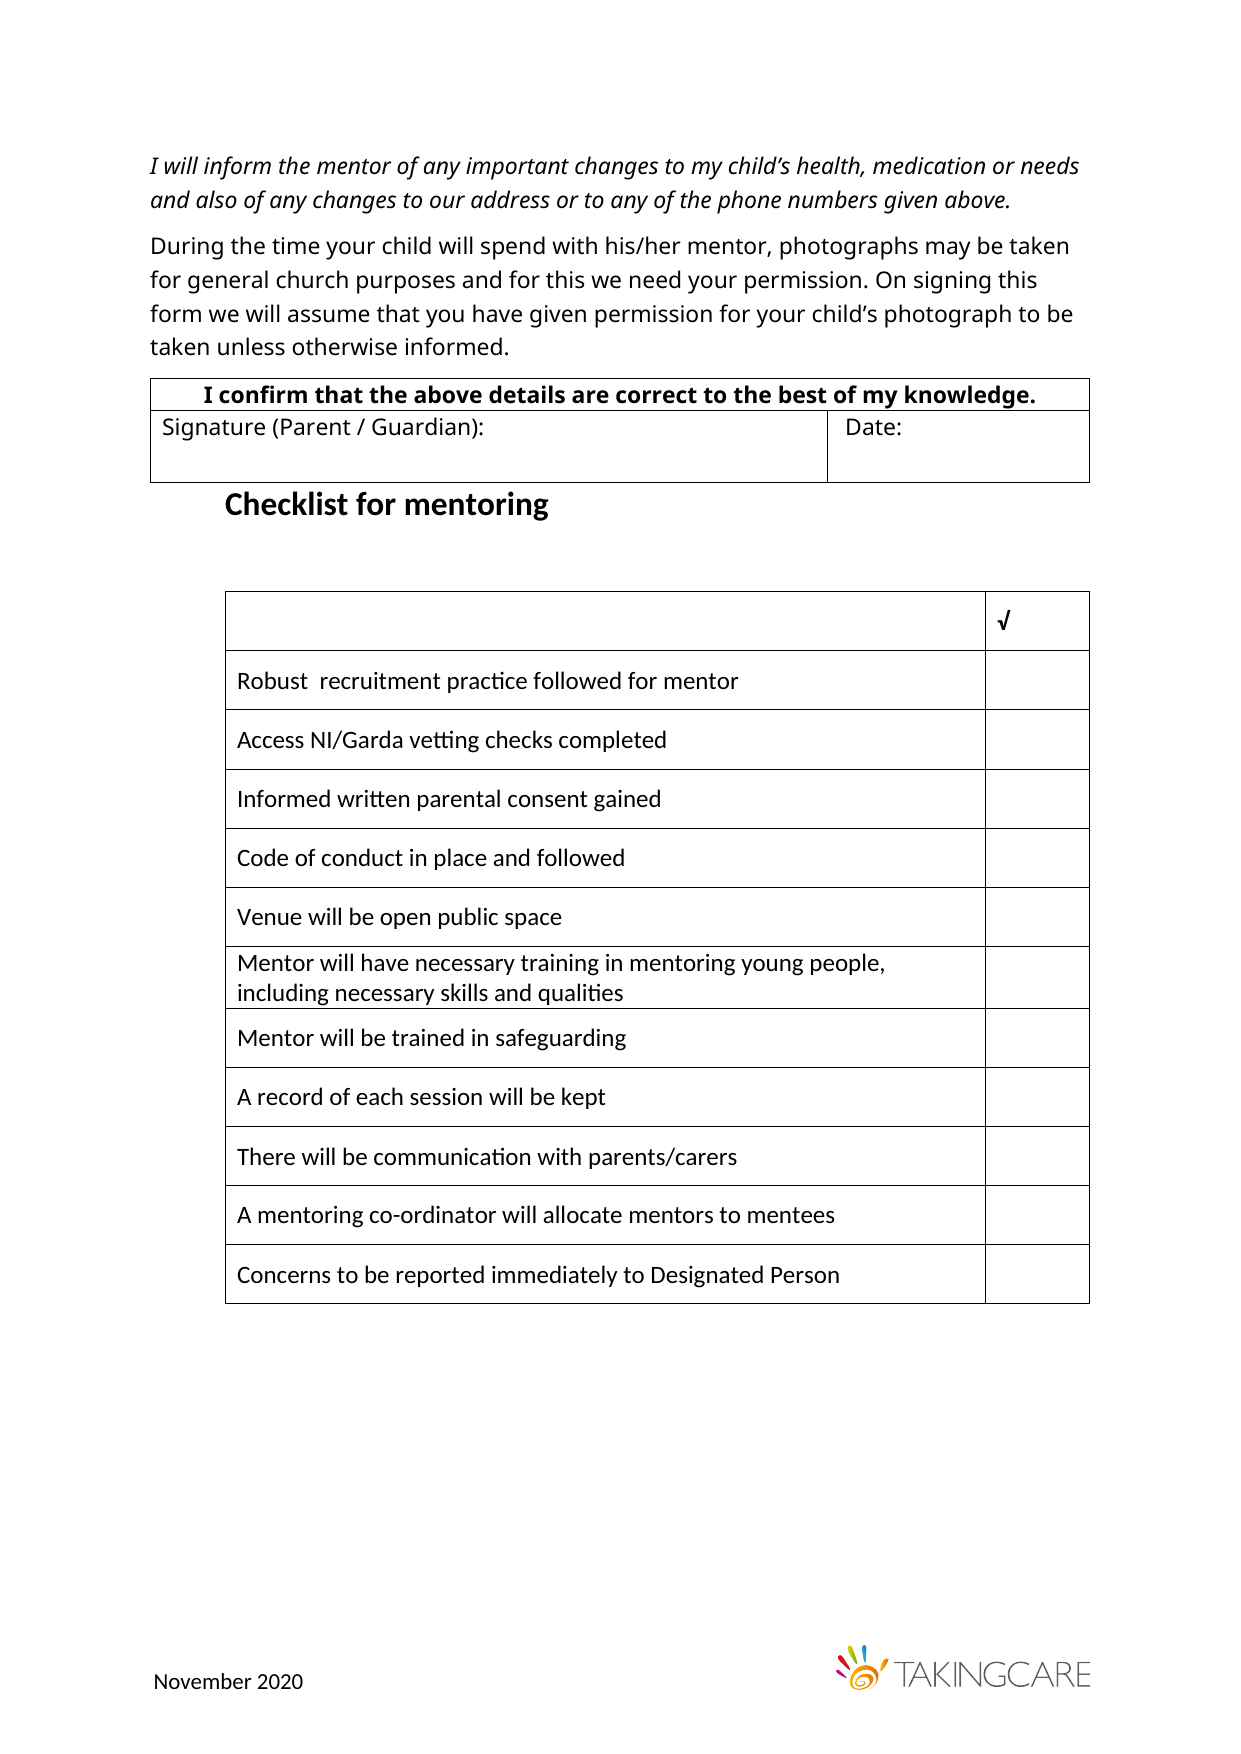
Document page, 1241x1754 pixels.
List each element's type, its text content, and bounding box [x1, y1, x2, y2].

table_cell [986, 888, 1089, 946]
table_cell Robust recruitment practice followed for mentor [226, 651, 985, 709]
text Checklist for mentoring [225, 483, 1090, 524]
table_cell [986, 1186, 1089, 1244]
table_cell Venue will be open public space [226, 888, 985, 946]
table_cell Date: [828, 411, 1089, 482]
table_cell [986, 947, 1089, 1008]
table_cell [986, 1127, 1089, 1185]
table_header √ [986, 592, 1089, 650]
table_cell [986, 829, 1089, 887]
picture [836, 1645, 1091, 1690]
table_cell Signature (Parent / Guardian): [151, 411, 827, 482]
table_cell [986, 1009, 1089, 1067]
table_cell Concerns to be reported immediately to Designated Person [226, 1245, 985, 1303]
table_cell [986, 1068, 1089, 1126]
table_cell [986, 1245, 1089, 1303]
table_cell Access NI/Garda vetting checks completed [226, 710, 985, 768]
text I will inform the mentor of any important changes to my child’s health, medication or needs and also of any changes to our address or to any of the phone numbers given above. [150, 150, 1090, 215]
table_cell Code of conduct in place and followed [226, 829, 985, 887]
table_header I confirm that the above details are correct to the best of my knowledge. [151, 379, 1089, 410]
table_cell [986, 770, 1089, 827]
table_cell A mentoring co-ordinator will allocate mentors to mentees [226, 1186, 985, 1244]
table_cell [986, 651, 1089, 709]
table_cell A record of each session will be kept [226, 1068, 985, 1126]
table_cell Mentor will have necessary training in mentoring young people, including necessary skills and qualities [226, 947, 985, 1008]
table_cell [986, 710, 1089, 768]
table_header [226, 592, 985, 650]
table_cell Mentor will be trained in safeguarding [226, 1009, 985, 1067]
table_cell There will be communication with parents/carers [226, 1127, 985, 1185]
table_cell Informed written parental consent gained [226, 770, 985, 827]
text During the time your child will spend with his/her mentor, photographs may be taken for general church purposes and for this we need your permission. On signing this form we will assume that you have given permission for your child’s photograph to be taken unless otherwise informed. [150, 230, 1090, 362]
